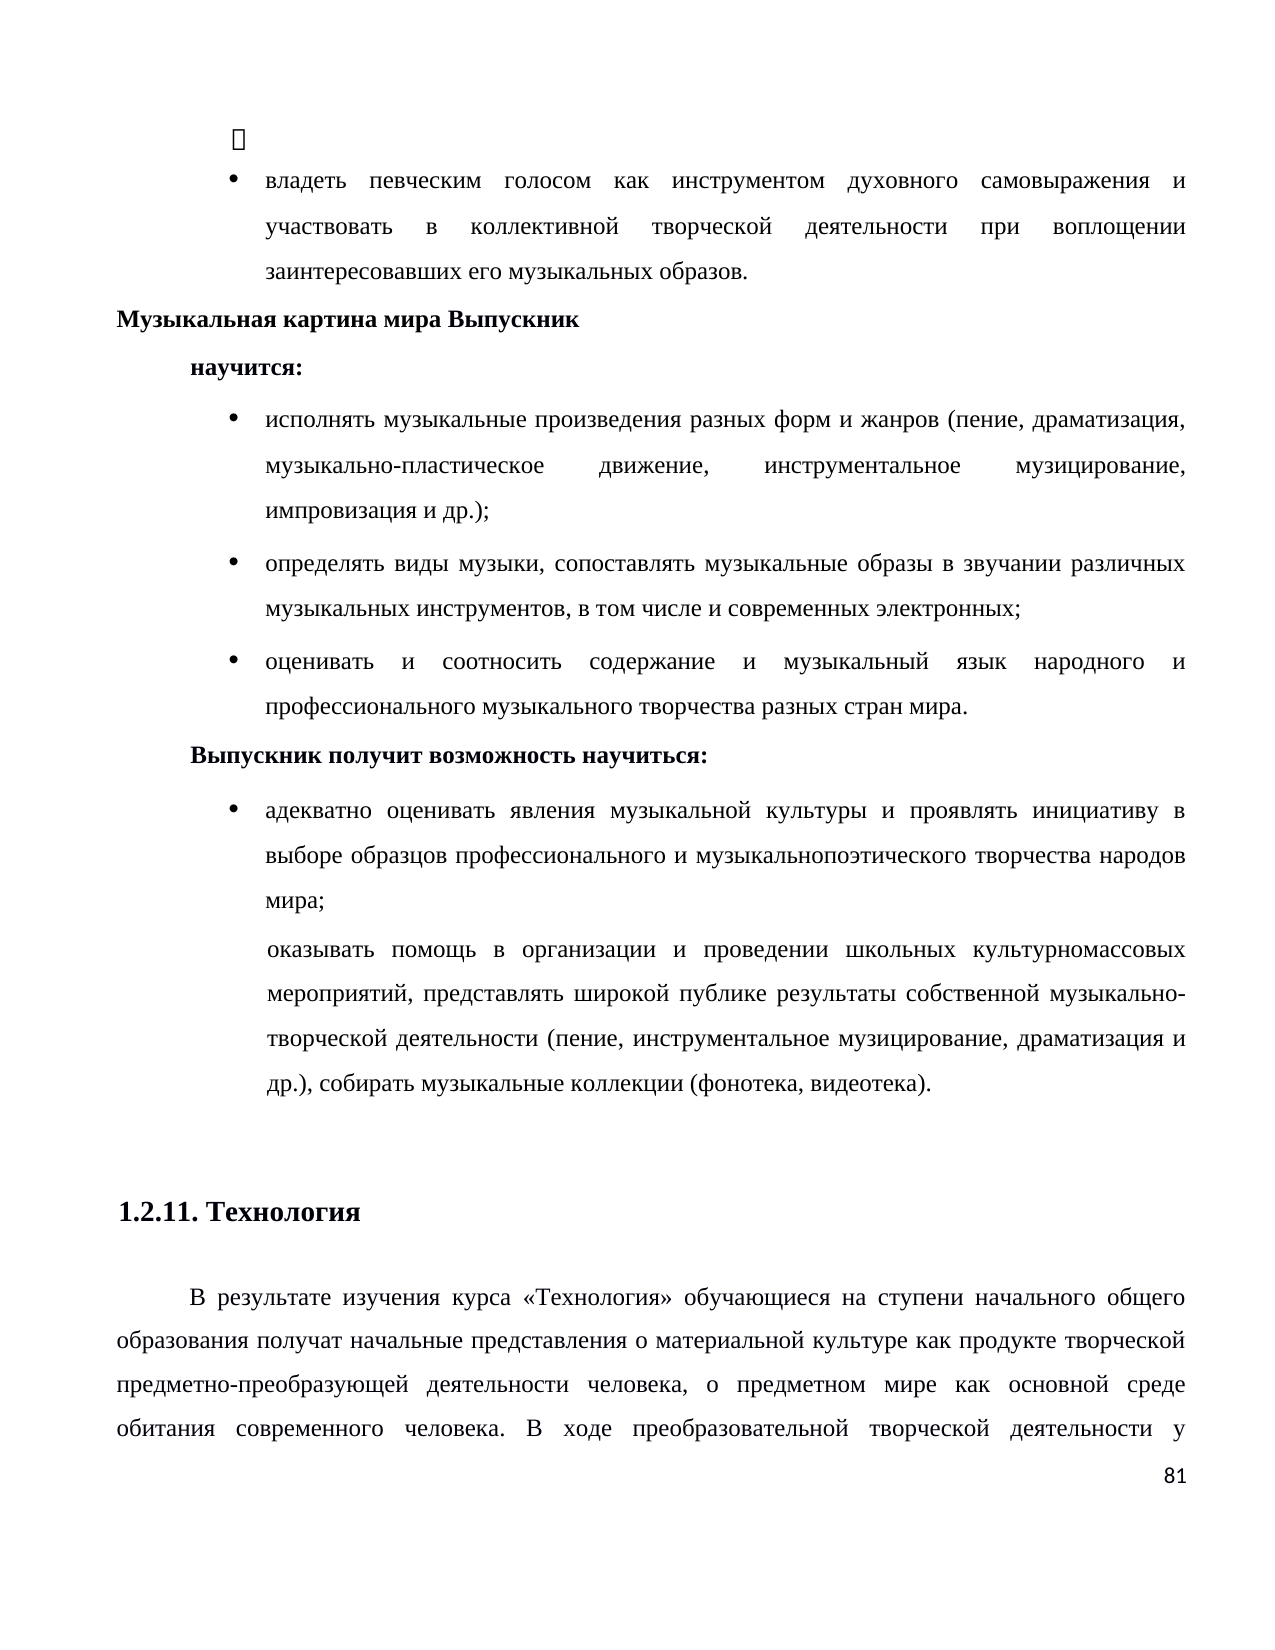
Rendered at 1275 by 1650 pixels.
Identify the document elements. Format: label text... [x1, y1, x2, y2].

list исполнять музыкальные произведения разных форм и жанров (пение, драматизация, музыкально-пластическое движение, инструментальное музицирование, импровизация и др.); [228, 401, 1187, 524]
list адекватно оценивать явления музыкальной культуры и проявлять инициативу в выборе образцов профессионального и музыкальнопоэтического творчества народов мира; [228, 791, 1187, 914]
text оказывать помощь в организации и проведении школьных культурномассовых мероприятий, представлять широкой публике результаты собственной музыкально-творческой деятельности (пение, инструментальное музицирование, драматизация и др.), собирать музыкальные коллекции (фонотека, видеотека). [267, 934, 1187, 1097]
list оценивать и соотносить содержание и музыкальный язык народного и профессионального музыкального творчества разных стран мира. [228, 642, 1187, 720]
text Выпускник получит возможность научиться: [190, 740, 1187, 769]
list определять виды музыки, сопоставлять музыкальные образы в звучании различных музыкальных инструментов, в том числе и современных электронных; [228, 543, 1187, 622]
text 1.2.11. Технология [118, 1194, 1187, 1228]
list владеть певческим голосом как инструментом духовного самовыражения и участвовать в коллективной творческой деятельности при воплощении заинтересовавших его музыкальных образов. [228, 161, 1187, 284]
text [116, 1282, 1186, 1441]
text Музыкальная картина мира Выпускник научится: [116, 304, 657, 381]
